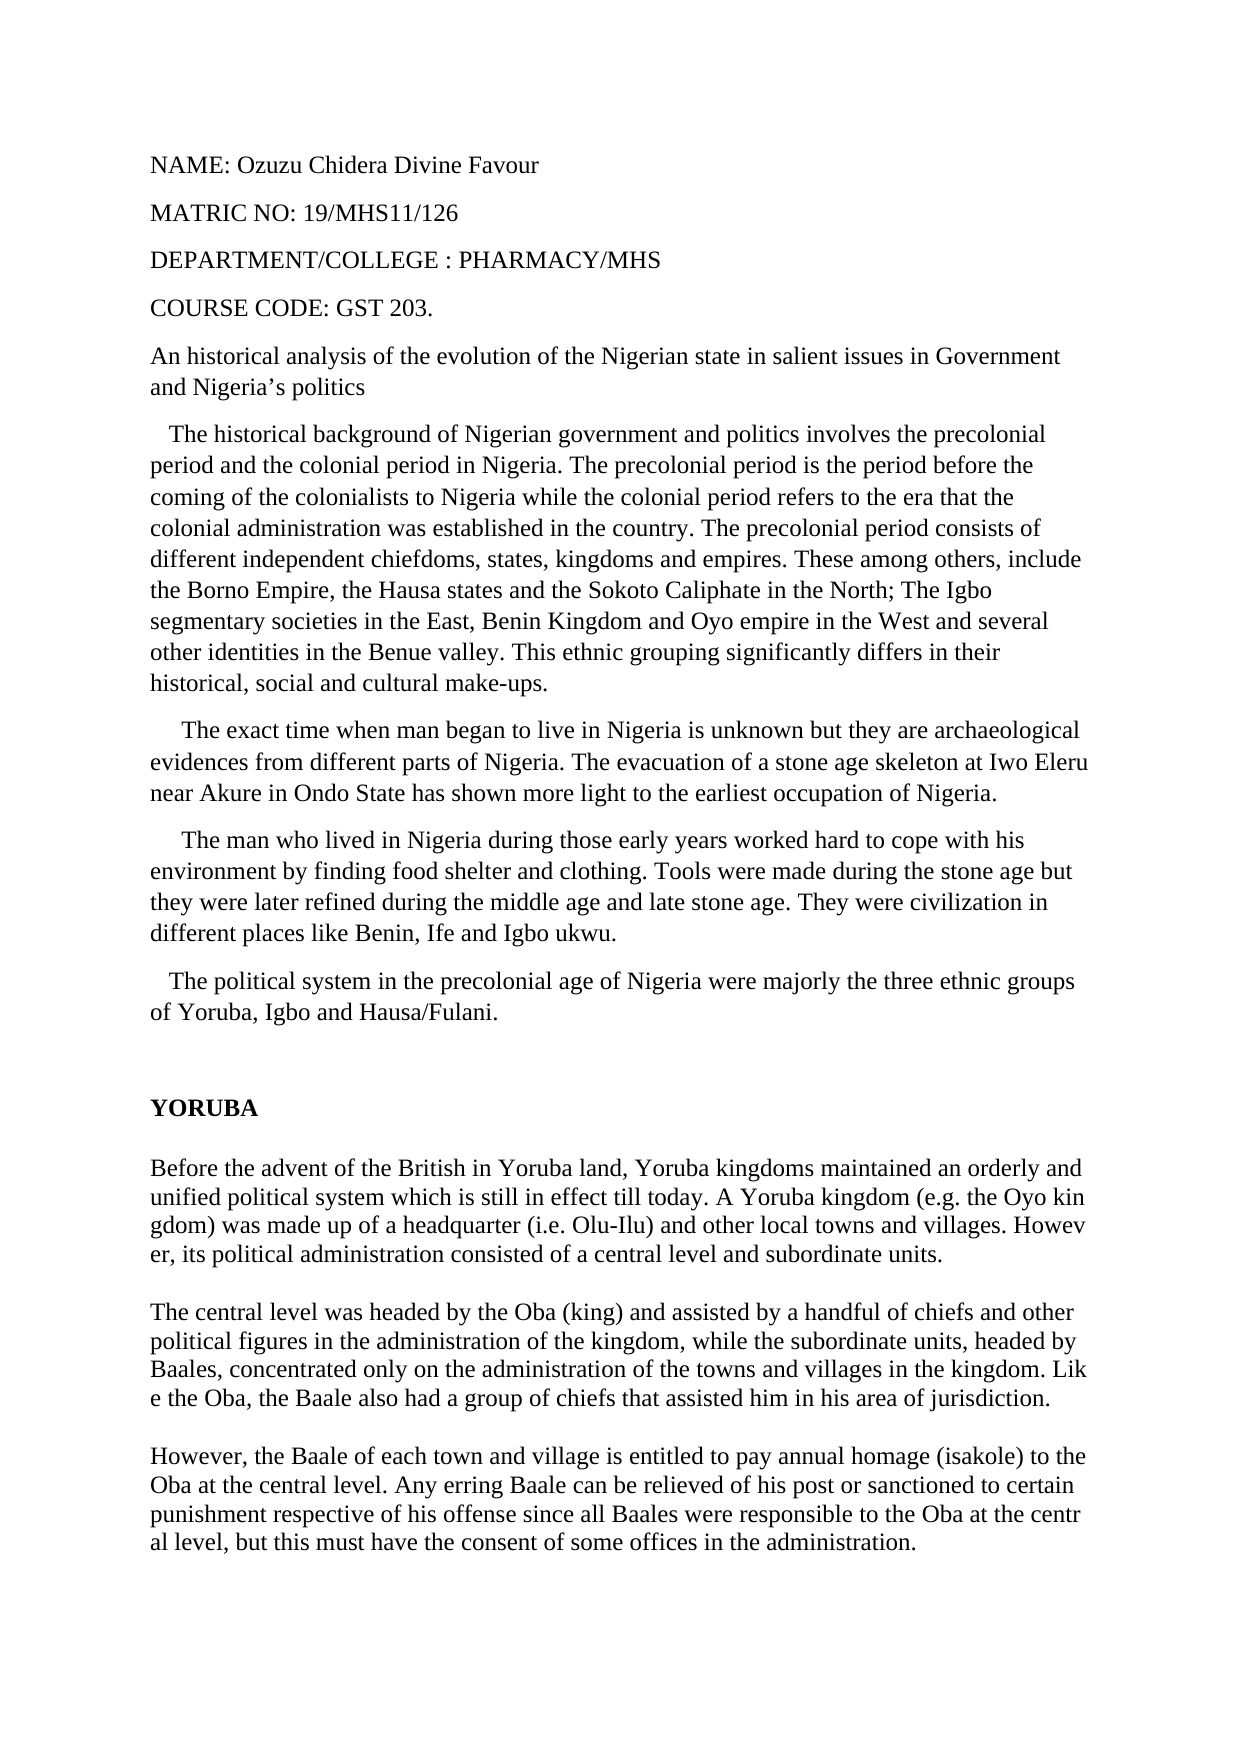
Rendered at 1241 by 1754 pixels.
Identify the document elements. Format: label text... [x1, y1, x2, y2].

text The central level was headed by the Oba (king) and assisted by a handful of chiefs and other political figures in the administration of the kingdom, while the subordinate units, headed by Baales, concentrated only on the administration of the towns and villages in the kingdom. Like the Oba, the Baale also had a group of chiefs that assisted him in his area of jurisdiction. [150, 1297, 1090, 1412]
text The exact time when man began to live in Nigeria is unknown but they are archaeological evidences from different parts of Nigeria. The evacuation of a stone age skeleton at Iwo Eleru near Akure in Ondo State has shown more light to the earliest occupation of Nigeria. [150, 716, 1090, 806]
text However, the Baale of each town and village is entitled to pay annual homage (isakole) to the Oba at the central level. Any erring Baale can be relieved of his post or sanctioned to certain punishment respective of his offense since all Baales were responsible to the Oba at the central level, but this must have the consent of some offices in the administration. [150, 1441, 1090, 1556]
text DEPARTMENT/COLLEGE : PHARMACY/MHS [150, 245, 1090, 274]
text NAME: Ozuzu Chidera Divine Favour [150, 150, 1090, 179]
text YORUBA [150, 1093, 1090, 1121]
text The man who lived in Nigeria during those early years worked hard to cope with his environment by finding food shelter and clothing. Tools were made during the stone age but they were later refined during the middle age and late stone age. They were civilization in different places like Benin, Ife and Igbo ukwu. [150, 825, 1090, 947]
text An historical analysis of the evolution of the Nigerian state in salient issues in Government and Nigeria’s politics [150, 341, 1090, 401]
text The political system in the precolonial age of Nigeria were majorly the three ethnic groups of Yoruba, Igbo and Hausa/Fulani. [150, 966, 1090, 1026]
text COURSE CODE: GST 203. [150, 293, 1090, 322]
text Before the advent of the British in Yoruba land, Yoruba kingdoms maintained an orderly and unified political system which is still in effect till today. A Yoruba kingdom (e.g. the Oyo kingdom) was made up of a headquarter (i.e. Olu-Ilu) and other local towns and villages. However, its political administration consisted of a central level and subordinate units. [150, 1153, 1090, 1268]
text The historical background of Nigerian government and politics involves the precolonial period and the colonial period in Nigeria. The precolonial period is the period before the coming of the colonialists to Nigeria while the colonial period refers to the era that the colonial administration was established in the country. The precolonial period consists of different independent chiefdoms, states, kingdoms and empires. These among others, include the Borno Empire, the Hausa states and the Sokoto Caliphate in the North; The Igbo segmentary societies in the East, Benin Kingdom and Oyo empire in the West and several other identities in the Benue valley. This ethnic grouping significantly differs in their historical, social and cultural make-ups. [150, 419, 1090, 697]
text MATRIC NO: 19/MHS11/126 [150, 198, 1090, 226]
